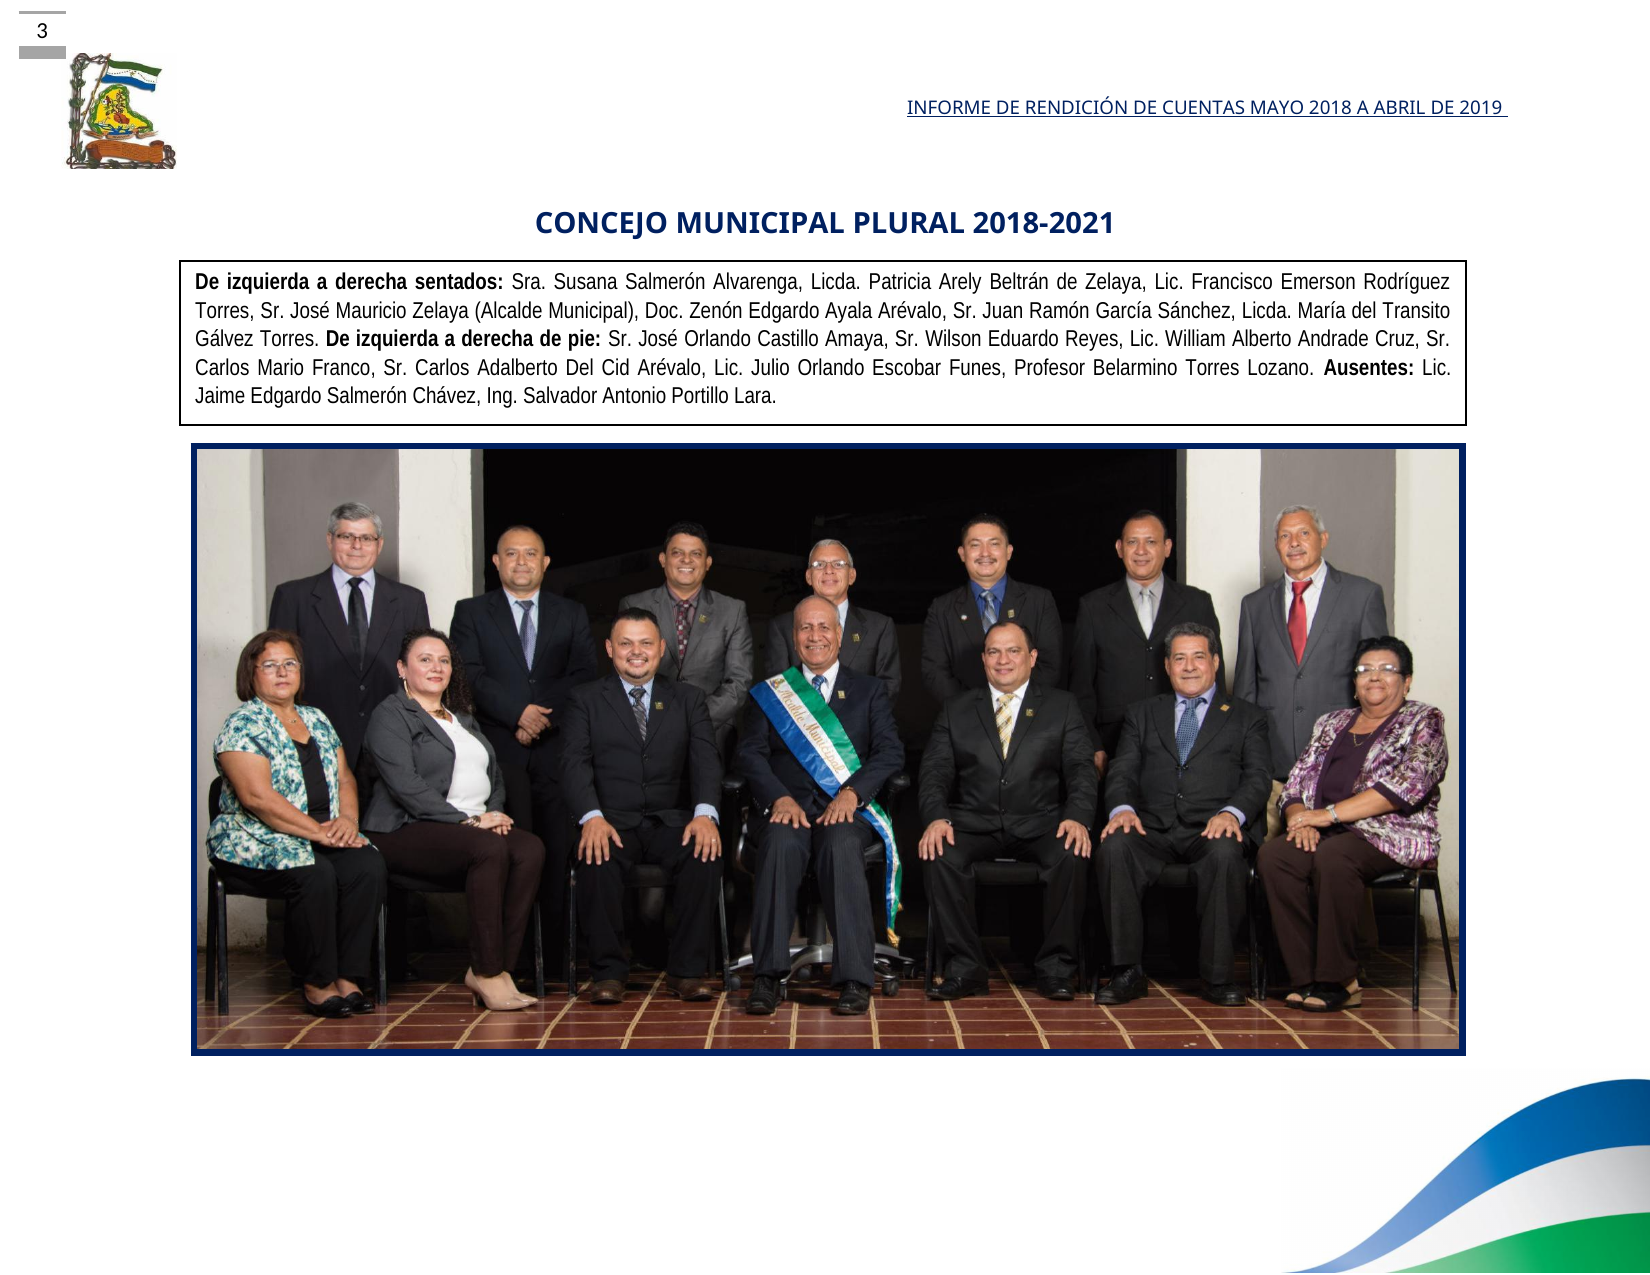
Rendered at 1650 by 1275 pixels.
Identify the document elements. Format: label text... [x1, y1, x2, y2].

picture [1281, 1068, 1650, 1273]
picture [197, 449, 1459, 1049]
subtitle CONCEJO MUNICIPAL PLURAL 2018-2021 [148, 202, 1502, 242]
picture [61, 53, 178, 169]
